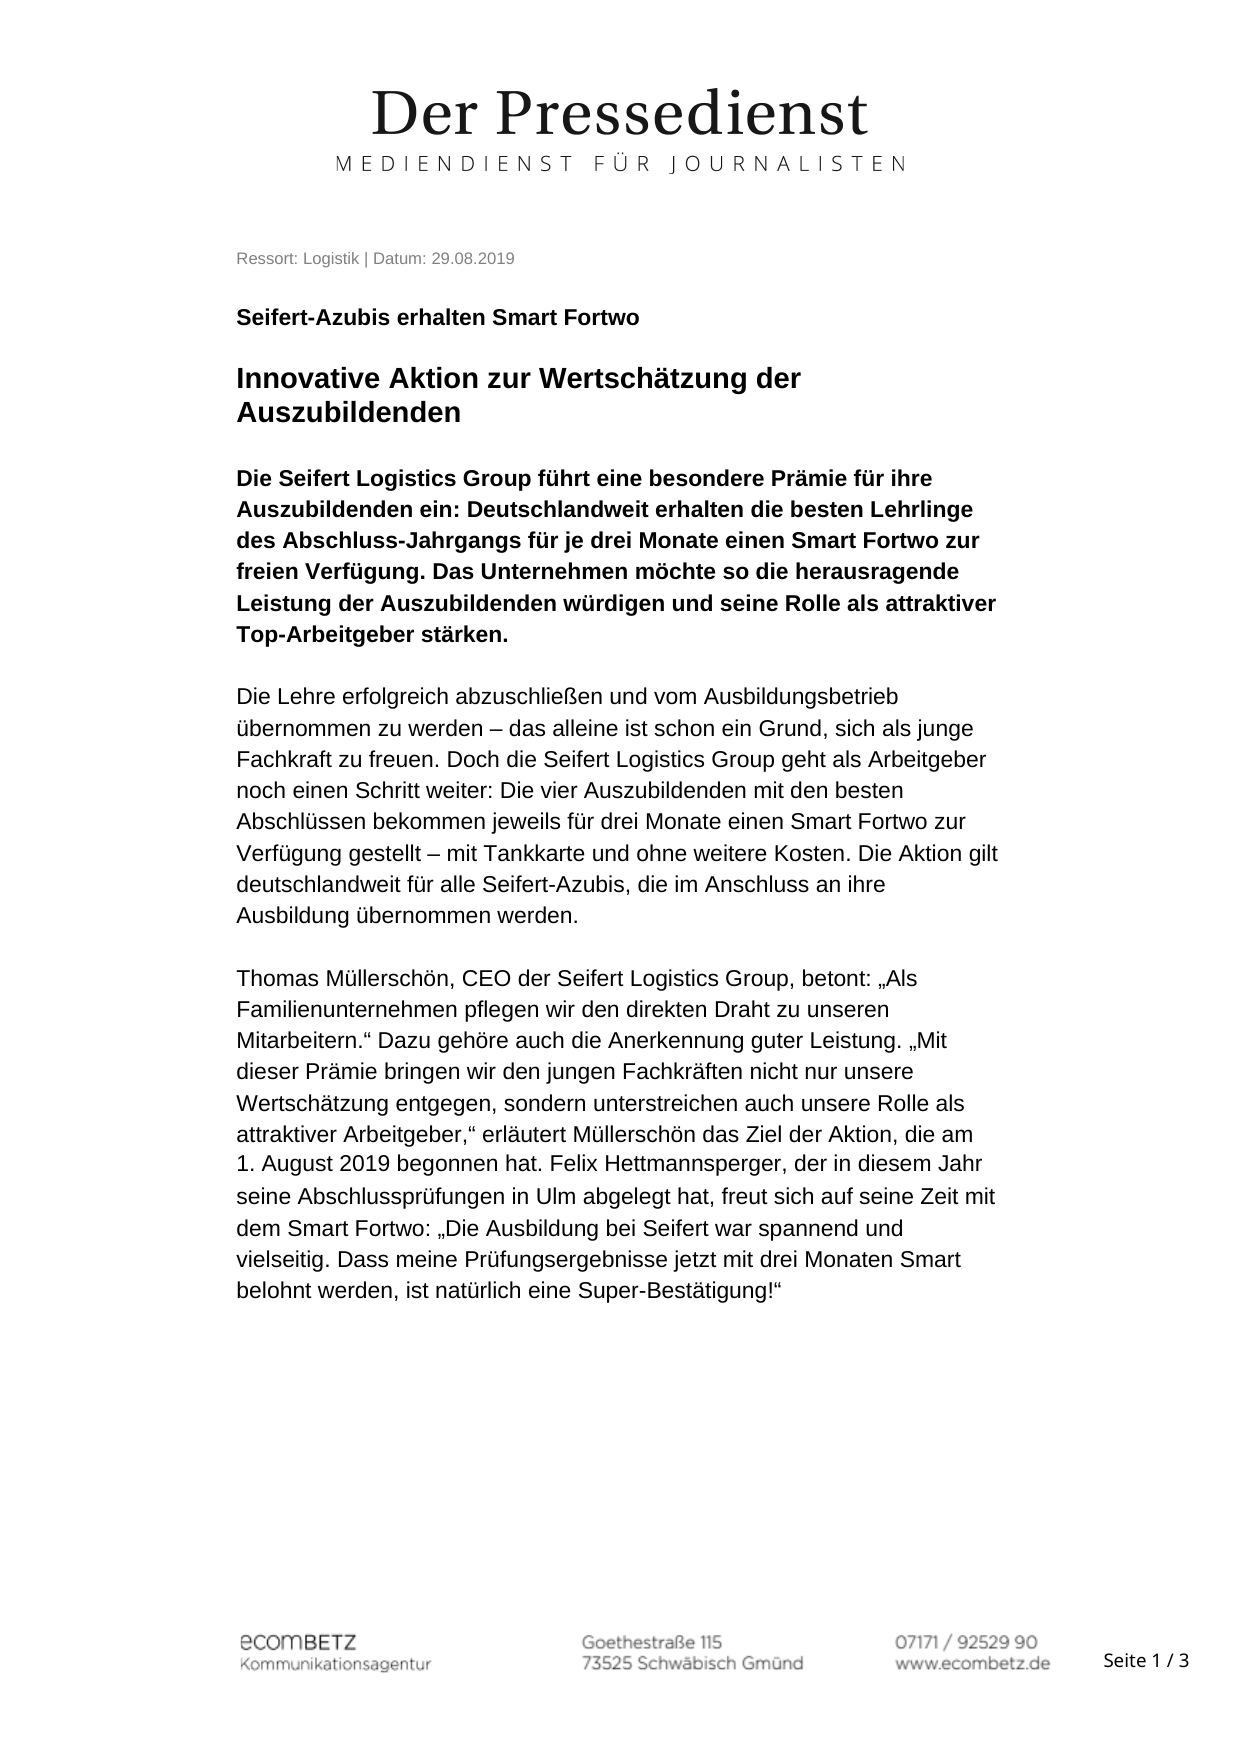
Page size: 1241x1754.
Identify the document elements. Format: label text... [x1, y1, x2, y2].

text Die Lehre erfolgreich abzuschließen und vom Ausbildungsbetrieb übernommen zu werden – das alleine ist schon ein Grund, sich als junge Fachkraft zu freuen. Doch die Seifert Logistics Group geht als Arbeitgeber noch einen Schritt weiter: Die vier Auszubildenden mit den besten Abschlüssen bekommen jeweils für drei Monate einen Smart Fortwo zur Verfügung gestellt – mit Tankkarte und ohne weitere Kosten. Die Aktion gilt deutschlandweit für alle Seifert-Azubis, die im Anschluss an ihre Ausbildung übernommen werden. [236, 678, 1004, 928]
text Ressort: Logistik | Datum: 29.08.2019 [236, 236, 1107, 268]
text Die Seifert Logistics Group führt eine besondere Prämie für ihre Auszubildenden ein: Deutschlandweit erhalten die besten Lehrlinge des Abschluss-Jahrgangs für je drei Monate einen Smart Fortwo zur freien Verfügung. Das Unternehmen möchte so die herausragende Leistung der Auszubildenden würdigen und seine Rolle als attraktiver Top-Arbeitgeber stärken. [236, 460, 1004, 647]
picture [336, 88, 904, 174]
text Innovative Aktion zur Wertschätzung der Auszubildenden [236, 361, 1004, 428]
text Seifert-Azubis erhalten Smart Fortwo [236, 299, 1002, 330]
text Thomas Müllerschön, CEO der Seifert Logistics Group, betont: „Als Familienunternehmen pflegen wir den direkten Draht zu unseren Mitarbeitern.“ Dazu gehöre auch die Anerkennung guter Leistung. „Mit dieser Prämie bringen wir den jungen Fachkräften nicht nur unsere Wertschätzung entgegen, sondern unterstreichen auch unsere Rolle als attraktiver Arbeitgeber,“ erläutert Müllerschön das Ziel der Aktion, die am 1. August 2019 begonnen hat. Felix Hettmannsperger, der in diesem Jahr seine Abschlussprüfungen in Ulm abgelegt hat, freut sich auf seine Zeit mit dem Smart Fortwo: „Die Ausbildung bei Seifert war spannend und vielseitig. Dass meine Prüfungsergebnisse jetzt mit drei Monaten Smart belohnt werden, ist natürlich eine Super-Bestätigung!“ [236, 960, 1004, 1303]
